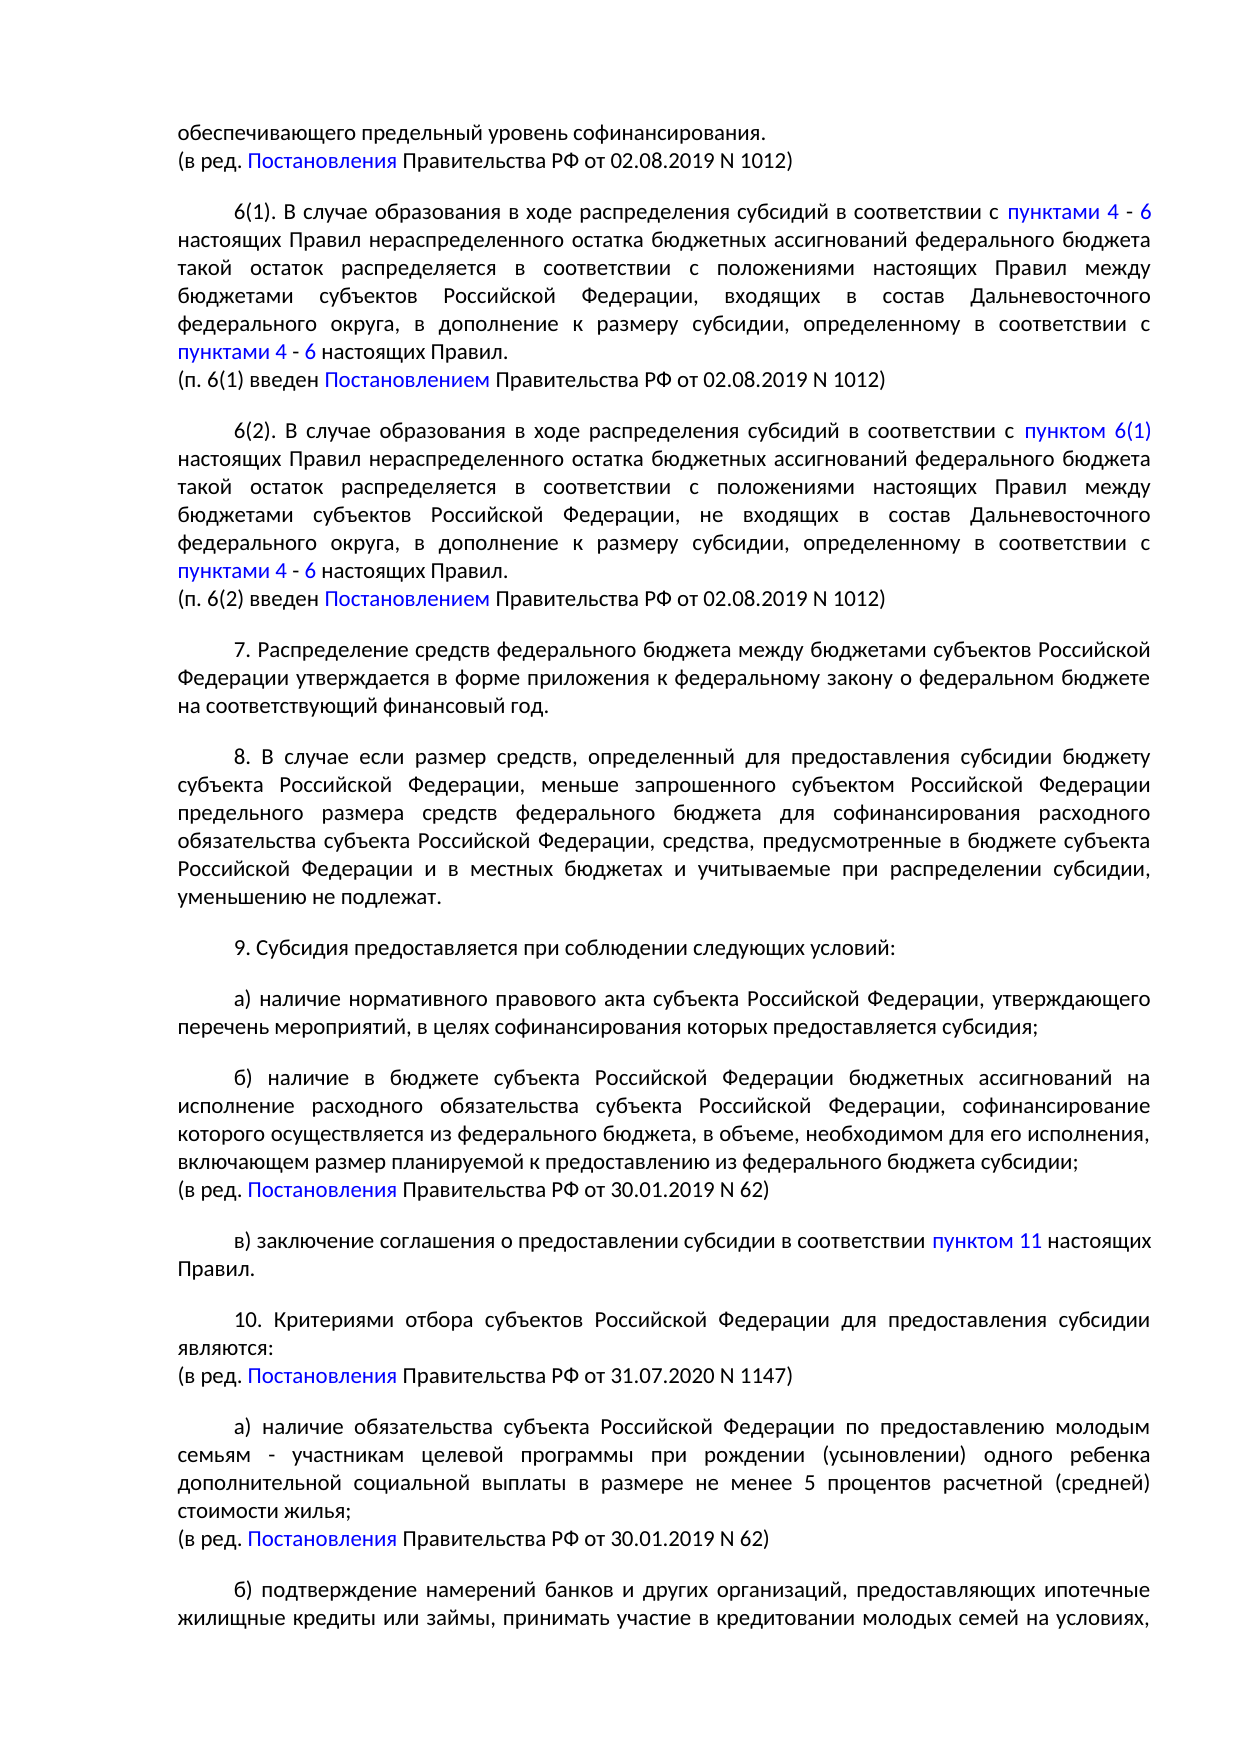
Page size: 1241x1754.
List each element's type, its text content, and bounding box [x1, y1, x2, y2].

text а) наличие обязательства субъекта Российской Федерации по предоставлению молодым семьям - участникам целевой программы при рождении (усыновлении) одного ребенка дополнительной социальной выплаты в размере не менее 5 процентов расчетной (средней) стоимости жилья; [177, 1412, 1152, 1524]
text 7. Распределение средств федерального бюджета между бюджетами субъектов Российской Федерации утверждается в форме приложения к федеральному закону о федеральном бюджете на соответствующий финансовый год. [177, 635, 1152, 719]
text 8. В случае если размер средств, определенный для предоставления субсидии бюджету субъекта Российской Федерации, меньше запрошенного субъектом Российской Федерации предельного размера средств федерального бюджета для софинансирования расходного обязательства субъекта Российской Федерации, средства, предусмотренные в бюджете субъекта Российской Федерации и в местных бюджетах и учитываемые при распределении субсидии, уменьшению не подлежат. [177, 742, 1152, 910]
text (в ред. Постановления Правительства РФ от 31.07.2020 N 1147) [177, 1361, 1152, 1389]
text (п. 6(2) введен Постановлением Правительства РФ от 02.08.2019 N 1012) [177, 584, 1152, 612]
text б) наличие в бюджете субъекта Российской Федерации бюджетных ассигнований на исполнение расходного обязательства субъекта Российской Федерации, софинансирование которого осуществляется из федерального бюджета, в объеме, необходимом для его исполнения, включающем размер планируемой к предоставлению из федерального бюджета субсидии; [177, 1063, 1152, 1175]
text 10. Критериями отбора субъектов Российской Федерации для предоставления субсидии являются: [177, 1305, 1152, 1361]
text (в ред. Постановления Правительства РФ от 30.01.2019 N 62) [177, 1175, 1152, 1203]
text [177, 1575, 1152, 1631]
text в) заключение соглашения о предоставлении субсидии в соответствии пунктом 11 настоящих Правил. [177, 1226, 1152, 1282]
text 6(2). В случае образования в ходе распределения субсидий в соответствии с пунктом 6(1) настоящих Правил нераспределенного остатка бюджетных ассигнований федерального бюджета такой остаток распределяется в соответствии с положениями настоящих Правил между бюджетами субъектов Российской Федерации, не входящих в состав Дальневосточного федерального округа, в дополнение к размеру субсидии, определенному в соответствии с пунктами 4 - 6 настоящих Правил. [177, 416, 1152, 584]
text 9. Субсидия предоставляется при соблюдении следующих условий: [177, 933, 1152, 961]
text (п. 6(1) введен Постановлением Правительства РФ от 02.08.2019 N 1012) [177, 365, 1152, 393]
text а) наличие нормативного правового акта субъекта Российской Федерации, утверждающего перечень мероприятий, в целях софинансирования которых предоставляется субсидия; [177, 984, 1152, 1040]
text 6(1). В случае образования в ходе распределения субсидий в соответствии с пунктами 4 - 6 настоящих Правил нераспределенного остатка бюджетных ассигнований федерального бюджета такой остаток распределяется в соответствии с положениями настоящих Правил между бюджетами субъектов Российской Федерации, входящих в состав Дальневосточного федерального округа, в дополнение к размеру субсидии, определенному в соответствии с пунктами 4 - 6 настоящих Правил. [177, 197, 1152, 365]
text (в ред. Постановления Правительства РФ от 30.01.2019 N 62) [177, 1524, 1152, 1552]
text (в ред. Постановления Правительства РФ от 02.08.2019 N 1012) [177, 146, 1152, 174]
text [177, 118, 1152, 146]
